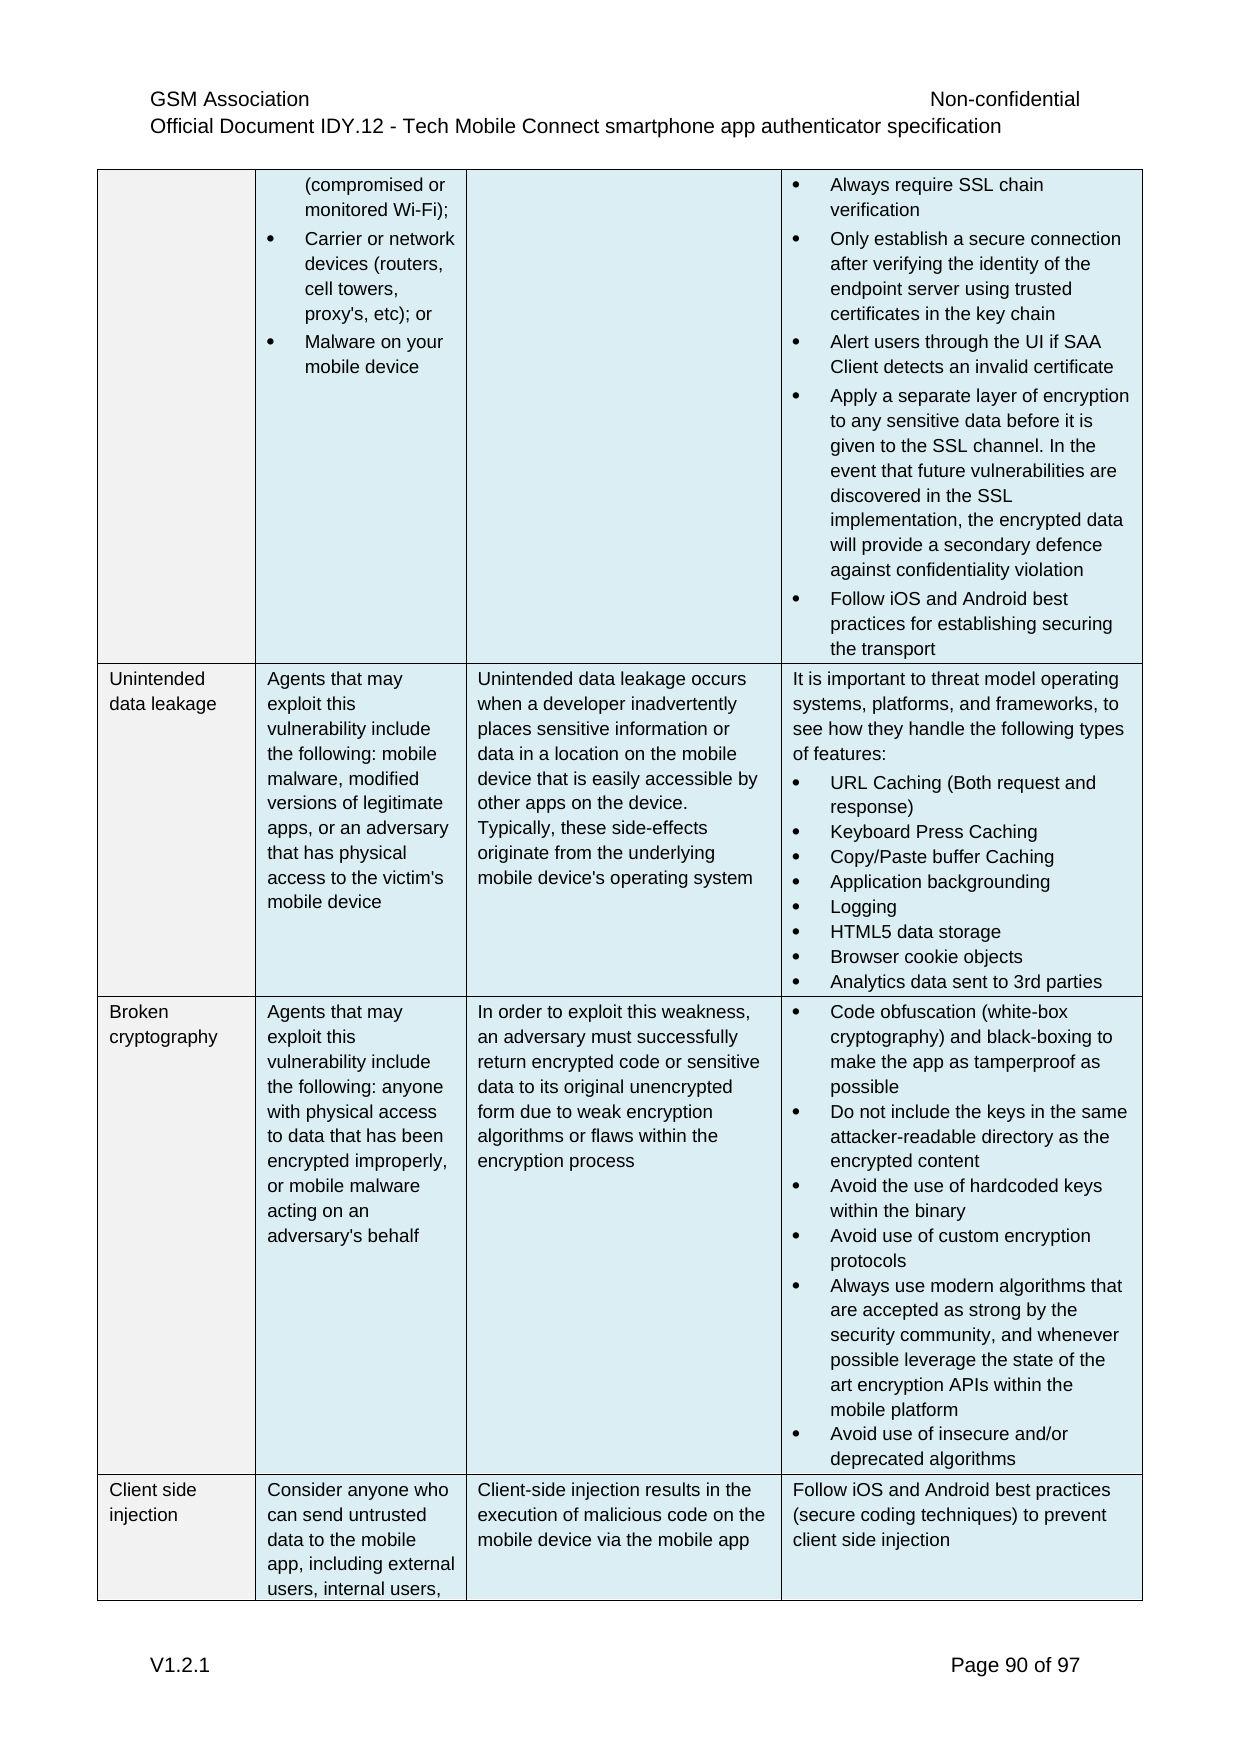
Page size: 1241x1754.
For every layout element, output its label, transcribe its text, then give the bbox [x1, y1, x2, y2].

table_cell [467, 1475, 781, 1599]
table_cell Agents that may exploit this vulnerability include the following: mobile malware, modified versions of legitimate apps, or an adversary that has physical access to the victim's mobile device [256, 664, 466, 996]
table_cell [98, 1475, 255, 1599]
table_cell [782, 1475, 1142, 1599]
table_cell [467, 170, 781, 663]
table_cell Code obfuscation (white-box cryptography) and black-boxing to make the app as tamperproof as possible Do not include the keys in the same attacker-readable directory as the encrypted content Avoid the use of hardcoded keys within the binary Avoid use of custom encryption protocols Always use modern algorithms that are accepted as strong by the security community, and whenever possible leverage the state of the art encryption APIs within the mobile platform Avoid use of insecure and/or deprecated algorithms [782, 997, 1142, 1473]
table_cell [256, 170, 466, 663]
table_cell Broken cryptography [98, 997, 255, 1473]
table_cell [782, 170, 1142, 663]
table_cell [256, 1475, 466, 1599]
table_cell Unintended data leakage [98, 664, 255, 996]
table_cell In order to exploit this weakness, an adversary must successfully return encrypted code or sensitive data to its original unencrypted form due to weak encryption algorithms or flaws within the encryption process [467, 997, 781, 1473]
table_cell It is important to threat model operating systems, platforms, and frameworks, to see how they handle the following types of features: URL Caching (Both request and response) Keyboard Press Caching Copy/Paste buffer Caching Application backgrounding Logging HTML5 data storage Browser cookie objects Analytics data sent to 3rd parties [782, 664, 1142, 996]
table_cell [98, 170, 255, 663]
table_cell Unintended data leakage occurs when a developer inadvertently places sensitive information or data in a location on the mobile device that is easily accessible by other apps on the device. Typically, these side-effects originate from the underlying mobile device's operating system [467, 664, 781, 996]
table_cell Agents that may exploit this vulnerability include the following: anyone with physical access to data that has been encrypted improperly, or mobile malware acting on an adversary's behalf [256, 997, 466, 1473]
